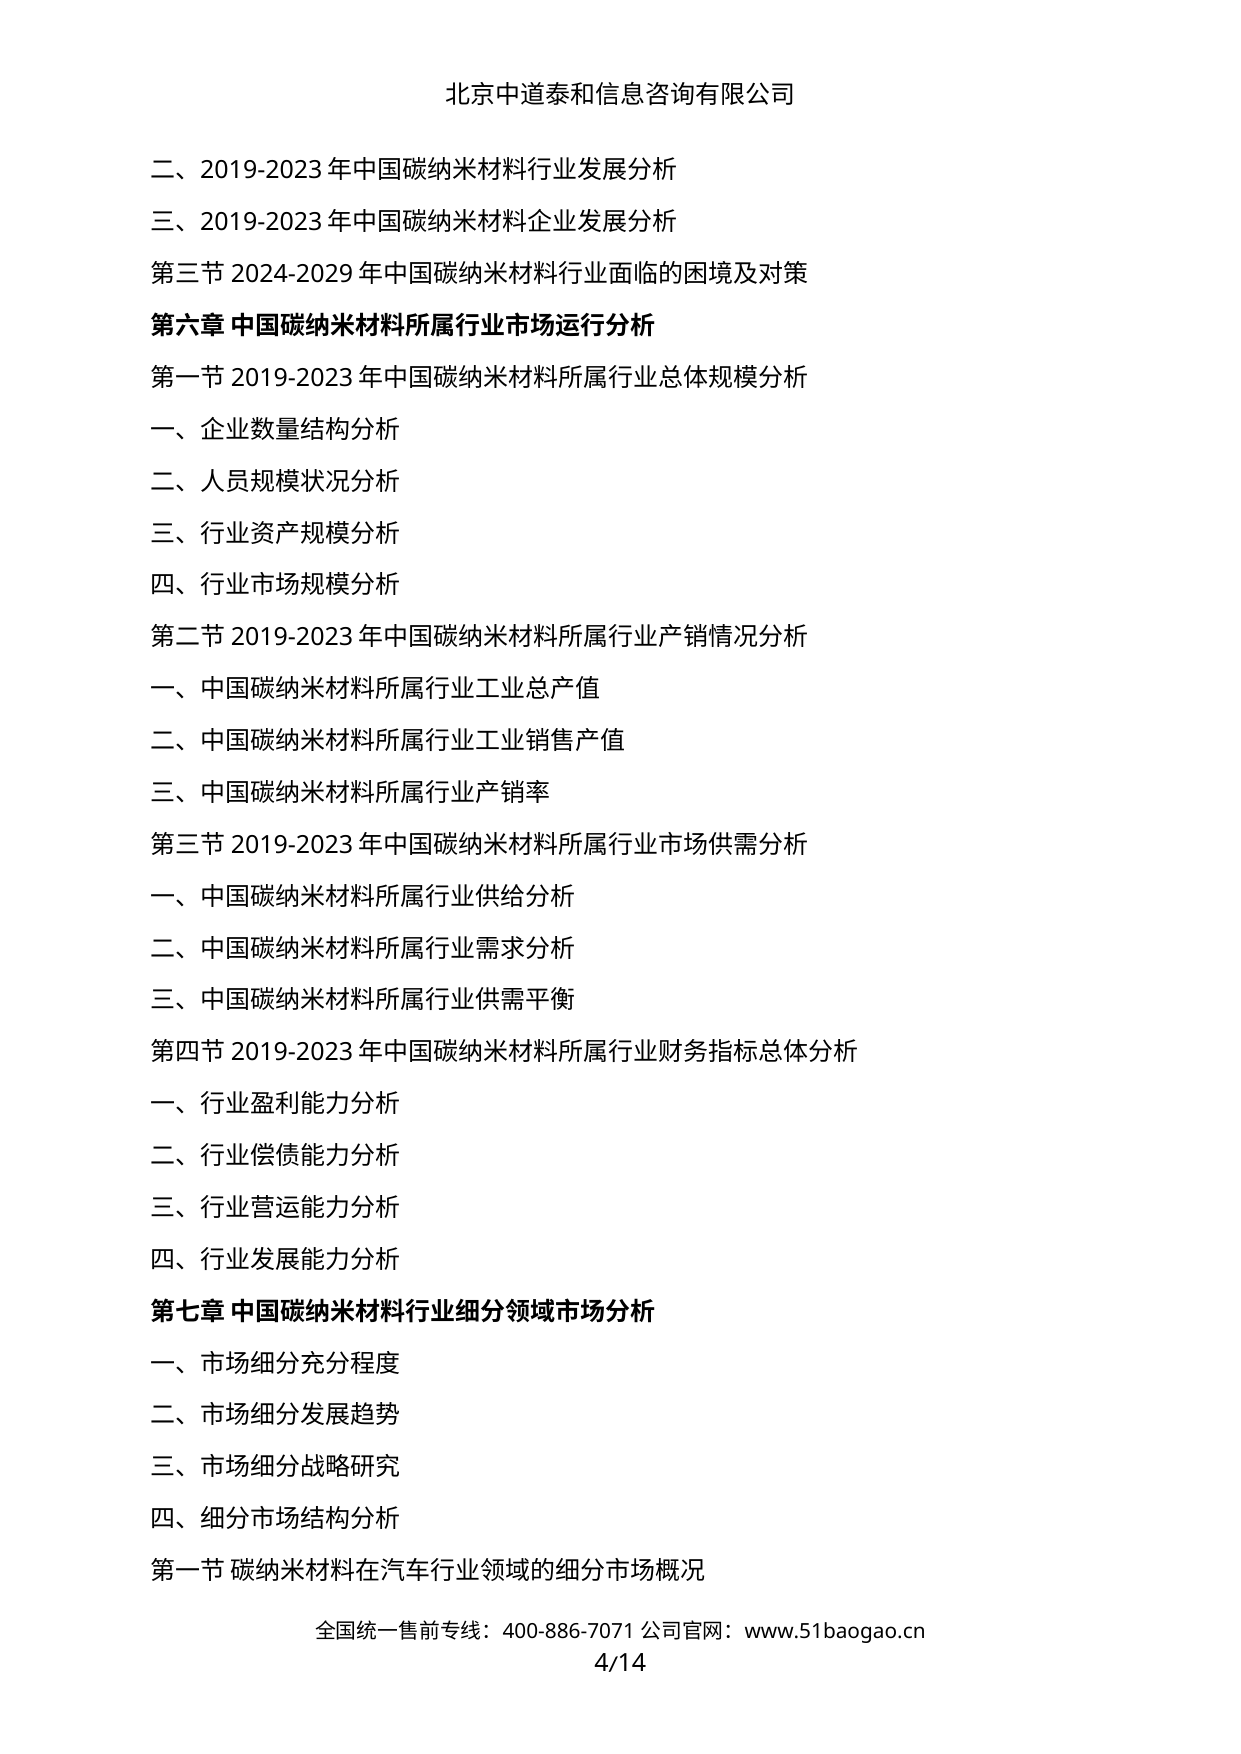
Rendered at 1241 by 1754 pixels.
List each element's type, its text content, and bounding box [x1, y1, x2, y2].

text 三、市场细分战略研究 [150, 1447, 1090, 1483]
text 四、细分市场结构分析 [150, 1499, 1090, 1535]
text 二、市场细分发展趋势 [150, 1395, 1090, 1431]
text 一、市场细分充分程度 [150, 1343, 1090, 1379]
text 第六章 中国碳纳米材料所属行业市场运行分析 [150, 306, 1090, 342]
text 三、行业资产规模分析 [150, 513, 1090, 549]
text 三、行业营运能力分析 [150, 1187, 1090, 1224]
text 二、2019-2023年中国碳纳米材料行业发展分析 [150, 150, 1090, 186]
text 三、中国碳纳米材料所属行业产销率 [150, 772, 1090, 809]
text 四、行业发展能力分析 [150, 1239, 1090, 1276]
text 第七章 中国碳纳米材料行业细分领域市场分析 [150, 1291, 1090, 1327]
text 第一节 碳纳米材料在汽车行业领域的细分市场概况 [150, 1551, 1090, 1587]
text 第一节 2019-2023年中国碳纳米材料所属行业总体规模分析 [150, 357, 1090, 394]
text 一、中国碳纳米材料所属行业工业总产值 [150, 669, 1090, 705]
text 二、中国碳纳米材料所属行业需求分析 [150, 928, 1090, 964]
text 二、行业偿债能力分析 [150, 1136, 1090, 1172]
text 二、人员规模状况分析 [150, 461, 1090, 497]
text 第三节 2019-2023年中国碳纳米材料所属行业市场供需分析 [150, 824, 1090, 861]
text 四、行业市场规模分析 [150, 565, 1090, 601]
text 二、中国碳纳米材料所属行业工业销售产值 [150, 721, 1090, 757]
text 一、中国碳纳米材料所属行业供给分析 [150, 876, 1090, 912]
text 第三节 2024-2029年中国碳纳米材料行业面临的困境及对策 [150, 254, 1090, 290]
text 第二节 2019-2023年中国碳纳米材料所属行业产销情况分析 [150, 617, 1090, 653]
text 一、企业数量结构分析 [150, 409, 1090, 446]
text 第四节 2019-2023年中国碳纳米材料所属行业财务指标总体分析 [150, 1032, 1090, 1068]
text 一、行业盈利能力分析 [150, 1084, 1090, 1120]
text 三、中国碳纳米材料所属行业供需平衡 [150, 980, 1090, 1016]
text 三、2019-2023年中国碳纳米材料企业发展分析 [150, 202, 1090, 238]
